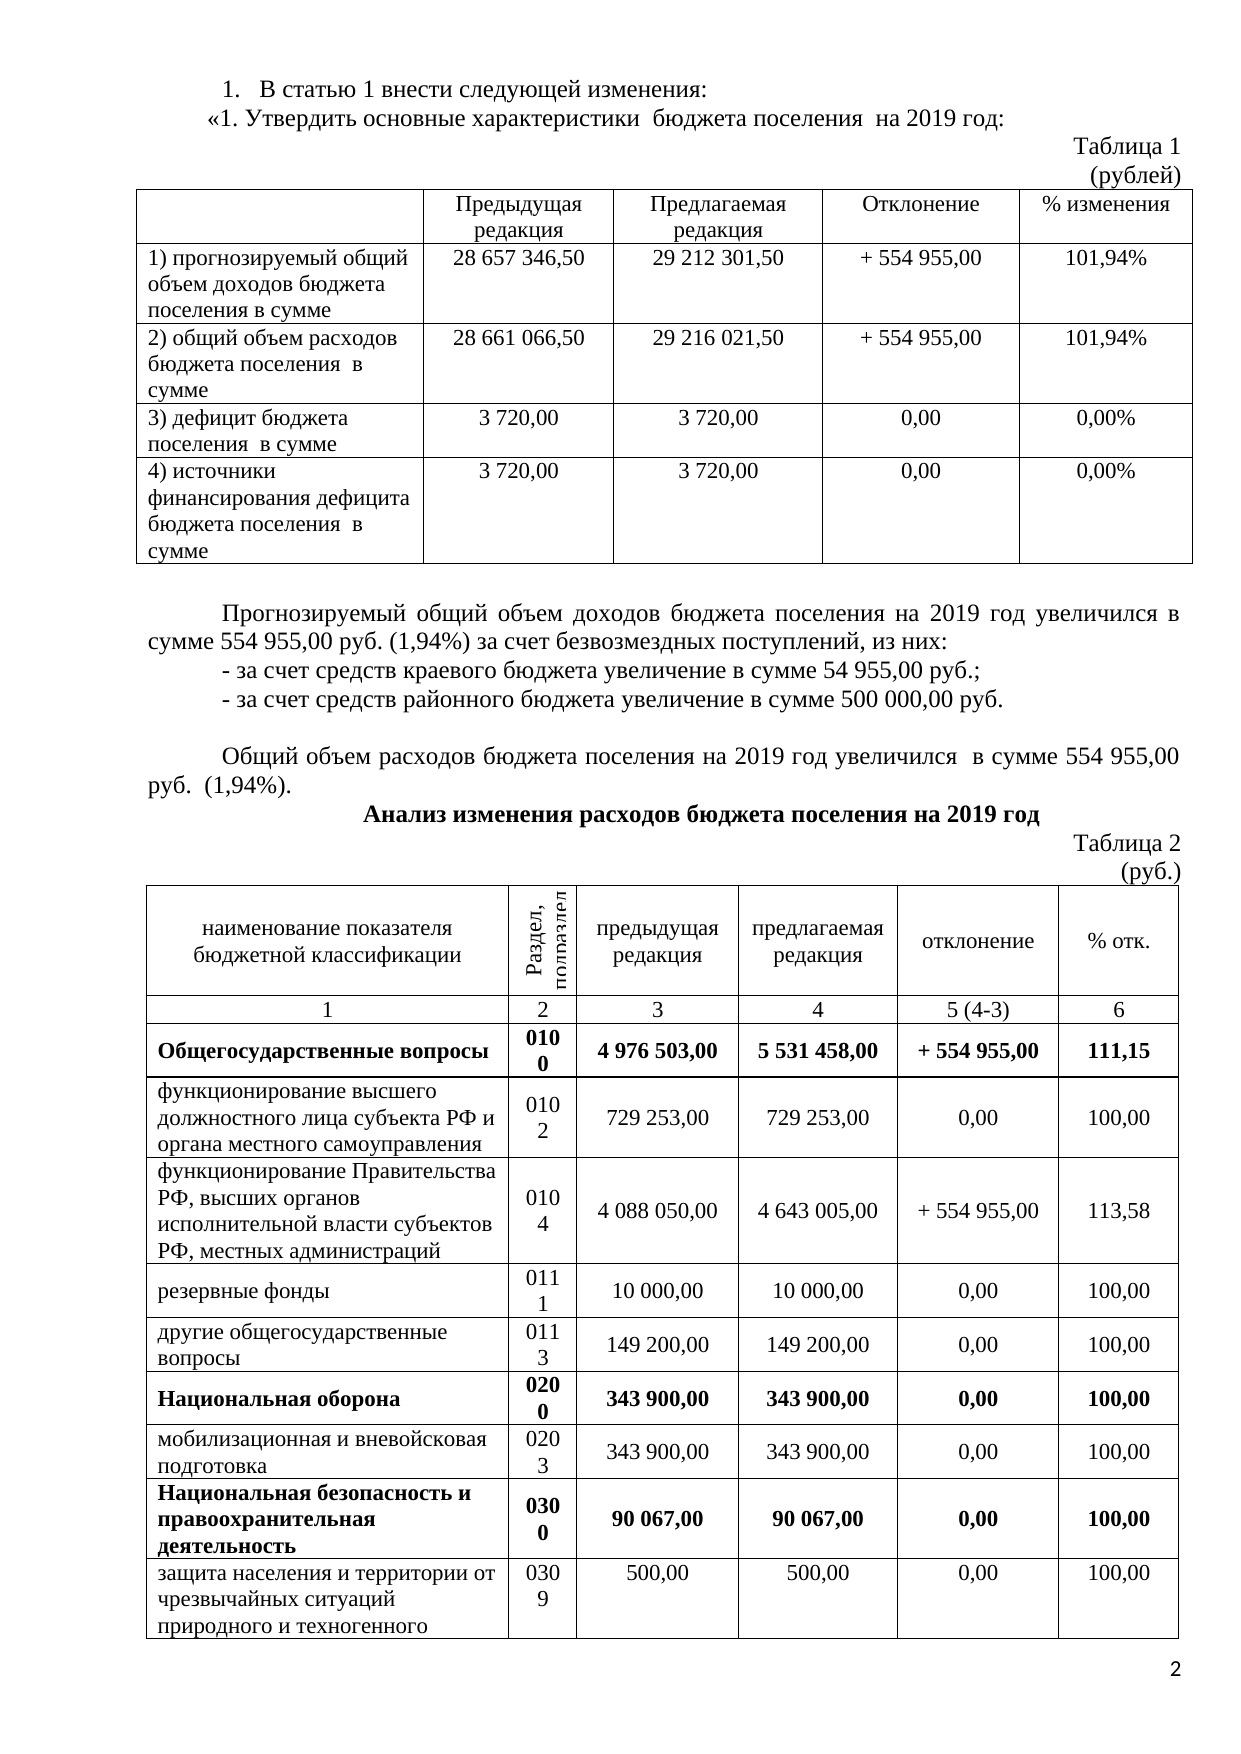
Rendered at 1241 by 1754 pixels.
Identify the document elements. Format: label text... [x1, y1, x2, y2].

table_cell 10 000,00 [577, 1264, 738, 1317]
table_cell 111,15 [1059, 1024, 1178, 1076]
table_cell 0203 [509, 1425, 576, 1478]
table_header предлагаемая редакция [739, 886, 897, 995]
table_header Раздел, подраздел [509, 886, 576, 995]
text - за счет средств краевого бюджета увеличение в сумме 54 955,00 руб.; [148, 655, 1181, 684]
table_cell 149 200,00 [739, 1318, 897, 1371]
table_cell 0100 [509, 1024, 576, 1076]
table_cell 2) общий объем расходов бюджета поселения в сумме [137, 324, 423, 403]
table_cell мобилизационная и вневойсковая подготовка [147, 1425, 508, 1478]
table_cell 500,00 [577, 1559, 738, 1638]
table_cell 0102 [509, 1078, 576, 1157]
table_cell 113,58 [1059, 1158, 1178, 1263]
table_header % изменения [1020, 190, 1192, 243]
table_cell 5 (4-3) [898, 996, 1058, 1023]
table_cell 100,00 [1059, 1318, 1178, 1371]
table_cell 729 253,00 [577, 1078, 738, 1157]
table_cell 0,00 [898, 1372, 1058, 1424]
table_cell 4 088 050,00 [577, 1158, 738, 1263]
table_cell 100,00 [1059, 1372, 1178, 1424]
table_cell 100,00 [1059, 1264, 1178, 1317]
table_cell + 554 955,00 [898, 1158, 1058, 1263]
table_cell 0,00% [1020, 458, 1192, 563]
table_cell 0113 [509, 1318, 576, 1371]
table_cell 0,00 [898, 1559, 1058, 1638]
table_cell 343 900,00 [577, 1372, 738, 1424]
table_cell + 554 955,00 [823, 324, 1019, 403]
text (рублей) [148, 160, 1181, 189]
table_cell 101,94% [1020, 244, 1192, 323]
table_cell 4 [739, 996, 897, 1023]
table_cell Общегосударственные вопросы [147, 1024, 508, 1076]
table_cell 4 976 503,00 [577, 1024, 738, 1076]
text Общий объем расходов бюджета поселения на 2019 год увеличился в сумме 554 955,00 руб. (1,94%). [148, 741, 1181, 799]
table_cell 0309 [509, 1559, 576, 1638]
table_cell 0300 [509, 1479, 576, 1558]
text «1. Утвердить основные характеристики бюджета поселения на 2019 год: [148, 103, 1181, 131]
table_cell Национальная оборона [147, 1372, 508, 1424]
table_cell 90 067,00 [739, 1479, 897, 1558]
table_cell 3) дефицит бюджета поселения в сумме [137, 404, 423, 457]
table_cell 100,00 [1059, 1425, 1178, 1478]
table_cell 1) прогнозируемый общий объем доходов бюджета поселения в сумме [137, 244, 423, 323]
table_cell функционирование высшего должностного лица субъекта РФ и органа местного самоуправления [147, 1078, 508, 1157]
table_cell 729 253,00 [739, 1078, 897, 1157]
table_cell 0,00 [898, 1264, 1058, 1317]
table_cell 0104 [509, 1158, 576, 1263]
table_cell 101,94% [1020, 324, 1192, 403]
table_header % отк. [1059, 886, 1178, 995]
table_cell 0,00% [1020, 404, 1192, 457]
table_cell резервные фонды [147, 1264, 508, 1317]
table_header наименование показателя бюджетной классификации [147, 886, 508, 995]
table_cell 1 [147, 996, 508, 1023]
table_cell 3 720,00 [424, 458, 613, 563]
text (руб.) [148, 856, 1181, 885]
table_cell 3 720,00 [614, 458, 822, 563]
table_cell 0,00 [898, 1078, 1058, 1157]
table_cell 0,00 [823, 458, 1019, 563]
table_cell 100,00 [1059, 1559, 1178, 1638]
table_cell 4) источники финансирования дефицита бюджета поселения в сумме [137, 458, 423, 563]
table_cell 343 900,00 [577, 1425, 738, 1478]
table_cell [147, 1559, 508, 1638]
table_cell 10 000,00 [739, 1264, 897, 1317]
list В статью 1 внести следующей изменения: [222, 74, 1181, 103]
table_header Предлагаемая редакция [614, 190, 822, 243]
table_cell 28 661 066,50 [424, 324, 613, 403]
table_header отклонение [898, 886, 1058, 995]
text Прогнозируемый общий объем доходов бюджета поселения на 2019 год увеличился в сумме 554 955,00 руб. (1,94%) за счет безвозмездных поступлений, из них: [148, 598, 1181, 655]
text Таблица 2 [148, 828, 1181, 856]
table_cell другие общегосударственные вопросы [147, 1318, 508, 1371]
table_cell 3 [577, 996, 738, 1023]
table_cell 0,00 [898, 1425, 1058, 1478]
text Анализ изменения расходов бюджета поселения на 2019 год [148, 799, 1181, 828]
text - за счет средств районного бюджета увеличение в сумме 500 000,00 руб. [148, 684, 1181, 713]
table_cell 0,00 [898, 1318, 1058, 1371]
table_cell 343 900,00 [739, 1425, 897, 1478]
table_cell 100,00 [1059, 1078, 1178, 1157]
table_header Предыдущая редакция [424, 190, 613, 243]
table_cell 3 720,00 [614, 404, 822, 457]
table_cell 6 [1059, 996, 1178, 1023]
text Таблица 1 [148, 131, 1181, 160]
table_cell 100,00 [1059, 1479, 1178, 1558]
table_cell 0200 [509, 1372, 576, 1424]
table_header [137, 190, 423, 243]
table_cell 90 067,00 [577, 1479, 738, 1558]
table_cell 2 [509, 996, 576, 1023]
table_cell 5 531 458,00 [739, 1024, 897, 1076]
table_cell 0,00 [823, 404, 1019, 457]
table_header предыдущая редакция [577, 886, 738, 995]
table_cell 149 200,00 [577, 1318, 738, 1371]
table_cell 28 657 346,50 [424, 244, 613, 323]
table_cell + 554 955,00 [898, 1024, 1058, 1076]
table_cell 29 216 021,50 [614, 324, 822, 403]
table_cell 343 900,00 [739, 1372, 897, 1424]
table_cell 500,00 [739, 1559, 897, 1638]
table_cell функционирование Правительства РФ, высших органов исполнительной власти субъектов РФ, местных администраций [147, 1158, 508, 1263]
table_cell + 554 955,00 [823, 244, 1019, 323]
table_header Отклонение [823, 190, 1019, 243]
table_cell Национальная безопасность и правоохранительная деятельность [147, 1479, 508, 1558]
table_cell 29 212 301,50 [614, 244, 822, 323]
table_cell 0,00 [898, 1479, 1058, 1558]
table_cell 0111 [509, 1264, 576, 1317]
table_cell 4 643 005,00 [739, 1158, 897, 1263]
table_cell 3 720,00 [424, 404, 613, 457]
